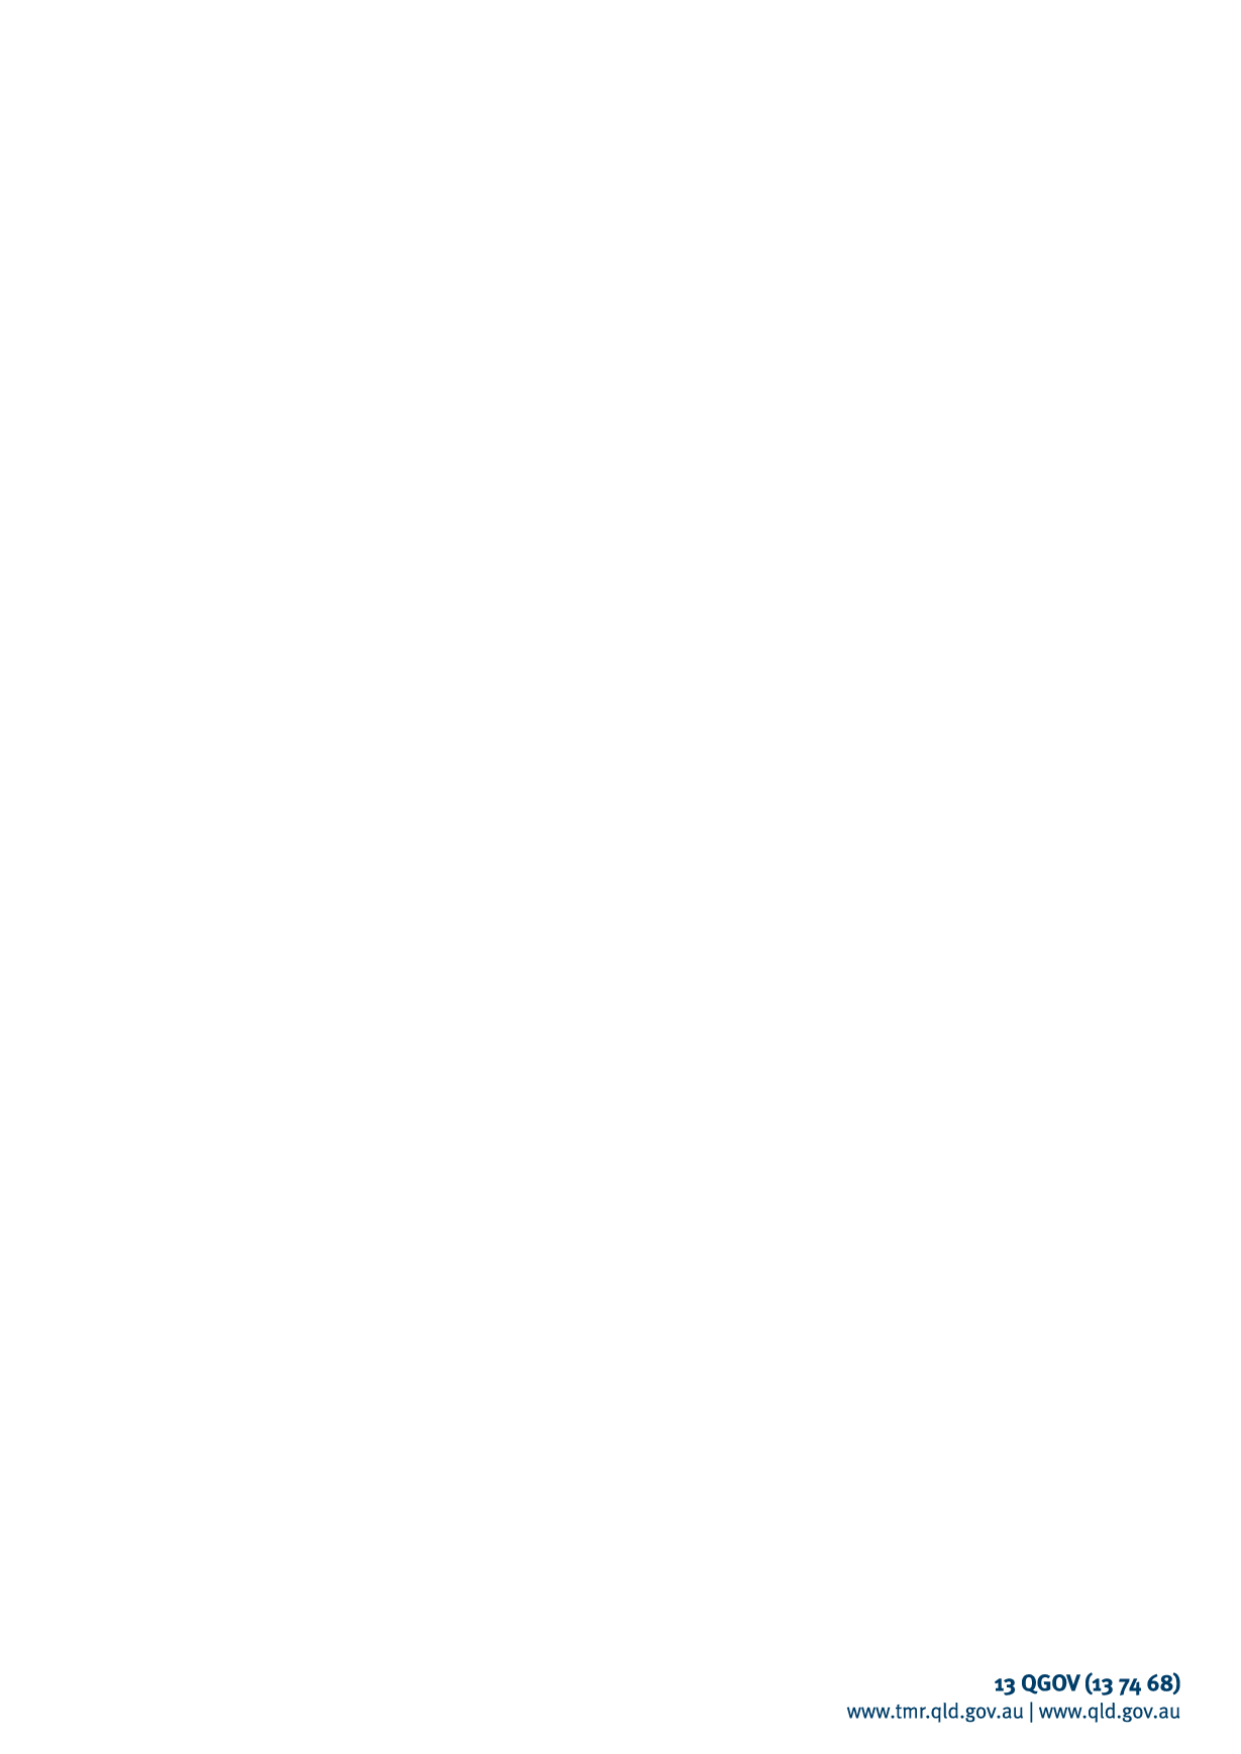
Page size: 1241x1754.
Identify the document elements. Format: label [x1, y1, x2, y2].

picture [579, 1639, 1241, 1754]
